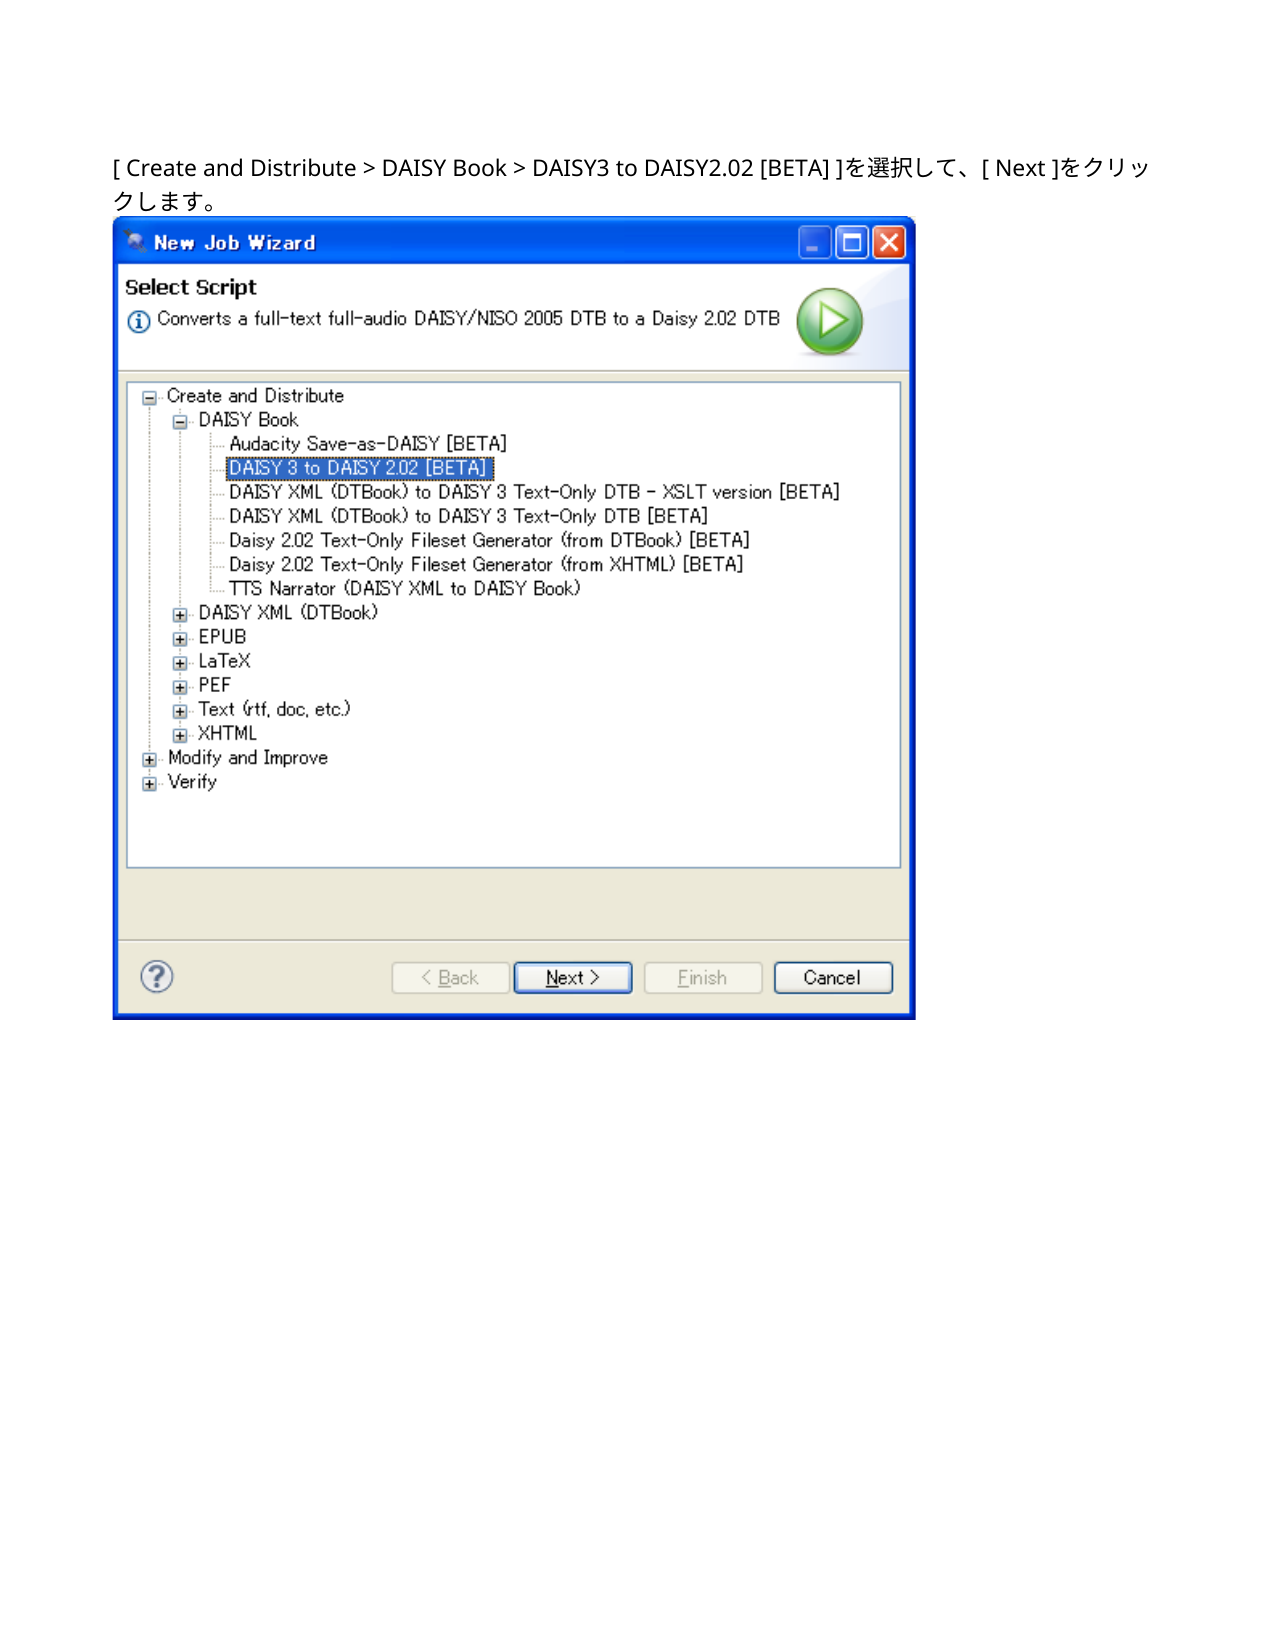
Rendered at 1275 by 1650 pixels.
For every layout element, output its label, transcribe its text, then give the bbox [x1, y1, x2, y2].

text [ Create and Distribute > DAISY Book > DAISY3 to DAISY2.02 [BETA] ]を選択して、[ Next ]をクリックします。 [112, 150, 1162, 217]
picture [112, 216, 916, 1020]
